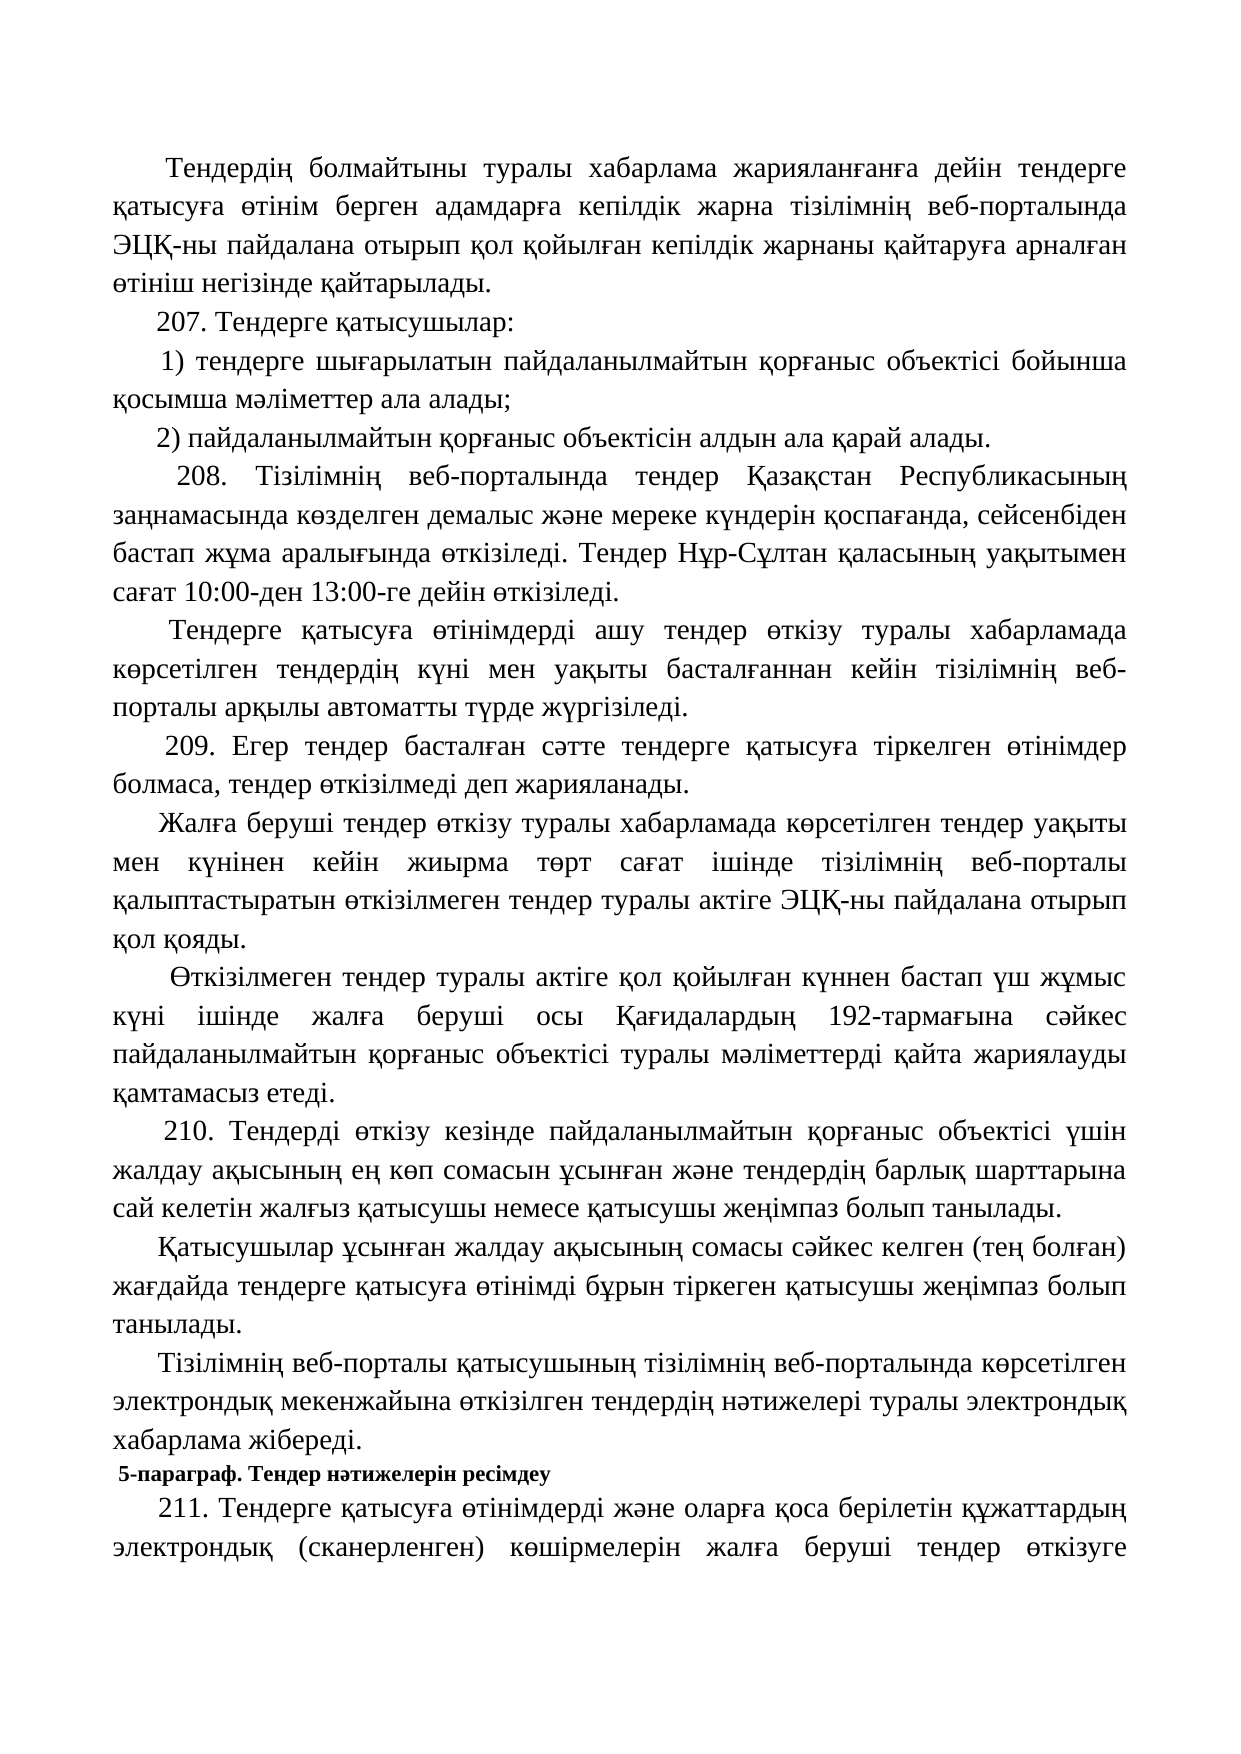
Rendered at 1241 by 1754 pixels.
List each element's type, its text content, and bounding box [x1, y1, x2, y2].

text Тізілімнің веб-порталы қатысушының тізілімнің веб-порталында көрсетілген электрондық мекенжайына өткізілген тендердің нәтижелері туралы электрондық хабарлама жібереді. [112, 1345, 1128, 1455]
text Тендердің болмайтыны туралы хабарлама жарияланғанға дейін тендерге қатысуға өтінім берген адамдарға кепілдік жарна тізілімнің веб-порталында ЭЦҚ-ны пайдалана отырып қол қойылған кепілдік жарнаны қайтаруға арналған өтініш негізінде қайтарылады. [112, 150, 1128, 299]
text Қатысушылар ұсынған жалдау ақысының сомасы сәйкес келген (тең болған) жағдайда тендерге қатысуға өтінімді бұрын тіркеген қатысушы жеңімпаз болып танылады. [112, 1229, 1128, 1340]
text 1) тендерге шығарылатын пайдаланылмайтын қорғаныс объектісі бойынша қосымша мәліметтер ала алады; [112, 343, 1128, 415]
text 209. Егер тендер басталған сәтте тендерге қатысуға тіркелген өтінімдер болмаса, тендер өткізілмеді деп жарияланады. [112, 728, 1128, 800]
text 207. Тендерге қатысушылар: [112, 304, 1128, 338]
text Жалға беруші тендер өткізу туралы хабарламада көрсетілген тендер уақыты мен күнінен кейін жиырма төрт сағат ішінде тізілімнің веб-порталы қалыптастыратын өткізілмеген тендер туралы актіге ЭЦҚ-ны пайдалана отырып қол қояды. [112, 805, 1128, 954]
text 2) пайдаланылмайтын қорғаныс объектісін алдын ала қарай алады. [112, 420, 1128, 453]
text 210. Тендерді өткізу кезінде пайдаланылмайтын қорғаныс объектісі үшін жалдау ақысының ең көп сомасын ұсынған және тендердің барлық шарттарына сай келетін жалғыз қатысушы немесе қатысушы жеңімпаз болып танылады. [112, 1113, 1128, 1224]
text 208. Тізілімнің веб-порталында тендер Қазақстан Республикасының заңнамасында көзделген демалыс және мереке күндерін қоспағанда, сейсенбіден бастап жұма аралығында өткізіледі. Тендер Нұр-Сұлтан қаласының уақытымен сағат 10:00-ден 13:00-ге дейін өткізіледі. [112, 458, 1128, 607]
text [112, 1491, 1128, 1563]
text Тендерге қатысуға өтінімдерді ашу тендер өткізу туралы хабарламада көрсетілген тендердің күні мен уақыты басталғаннан кейін тізілімнің веб-порталы арқылы автоматты түрде жүргізіледі. [112, 612, 1128, 723]
text 5-параграф. Тендер нәтижелерін ресімдеу [112, 1460, 1128, 1487]
text Өткізілмеген тендер туралы актіге қол қойылған күннен бастап үш жұмыс күні ішінде жалға беруші осы Қағидалардың 192-тармағына сәйкес пайдаланылмайтын қорғаныс объектісі туралы мәліметтерді қайта жариялауды қамтамасыз етеді. [112, 959, 1128, 1108]
